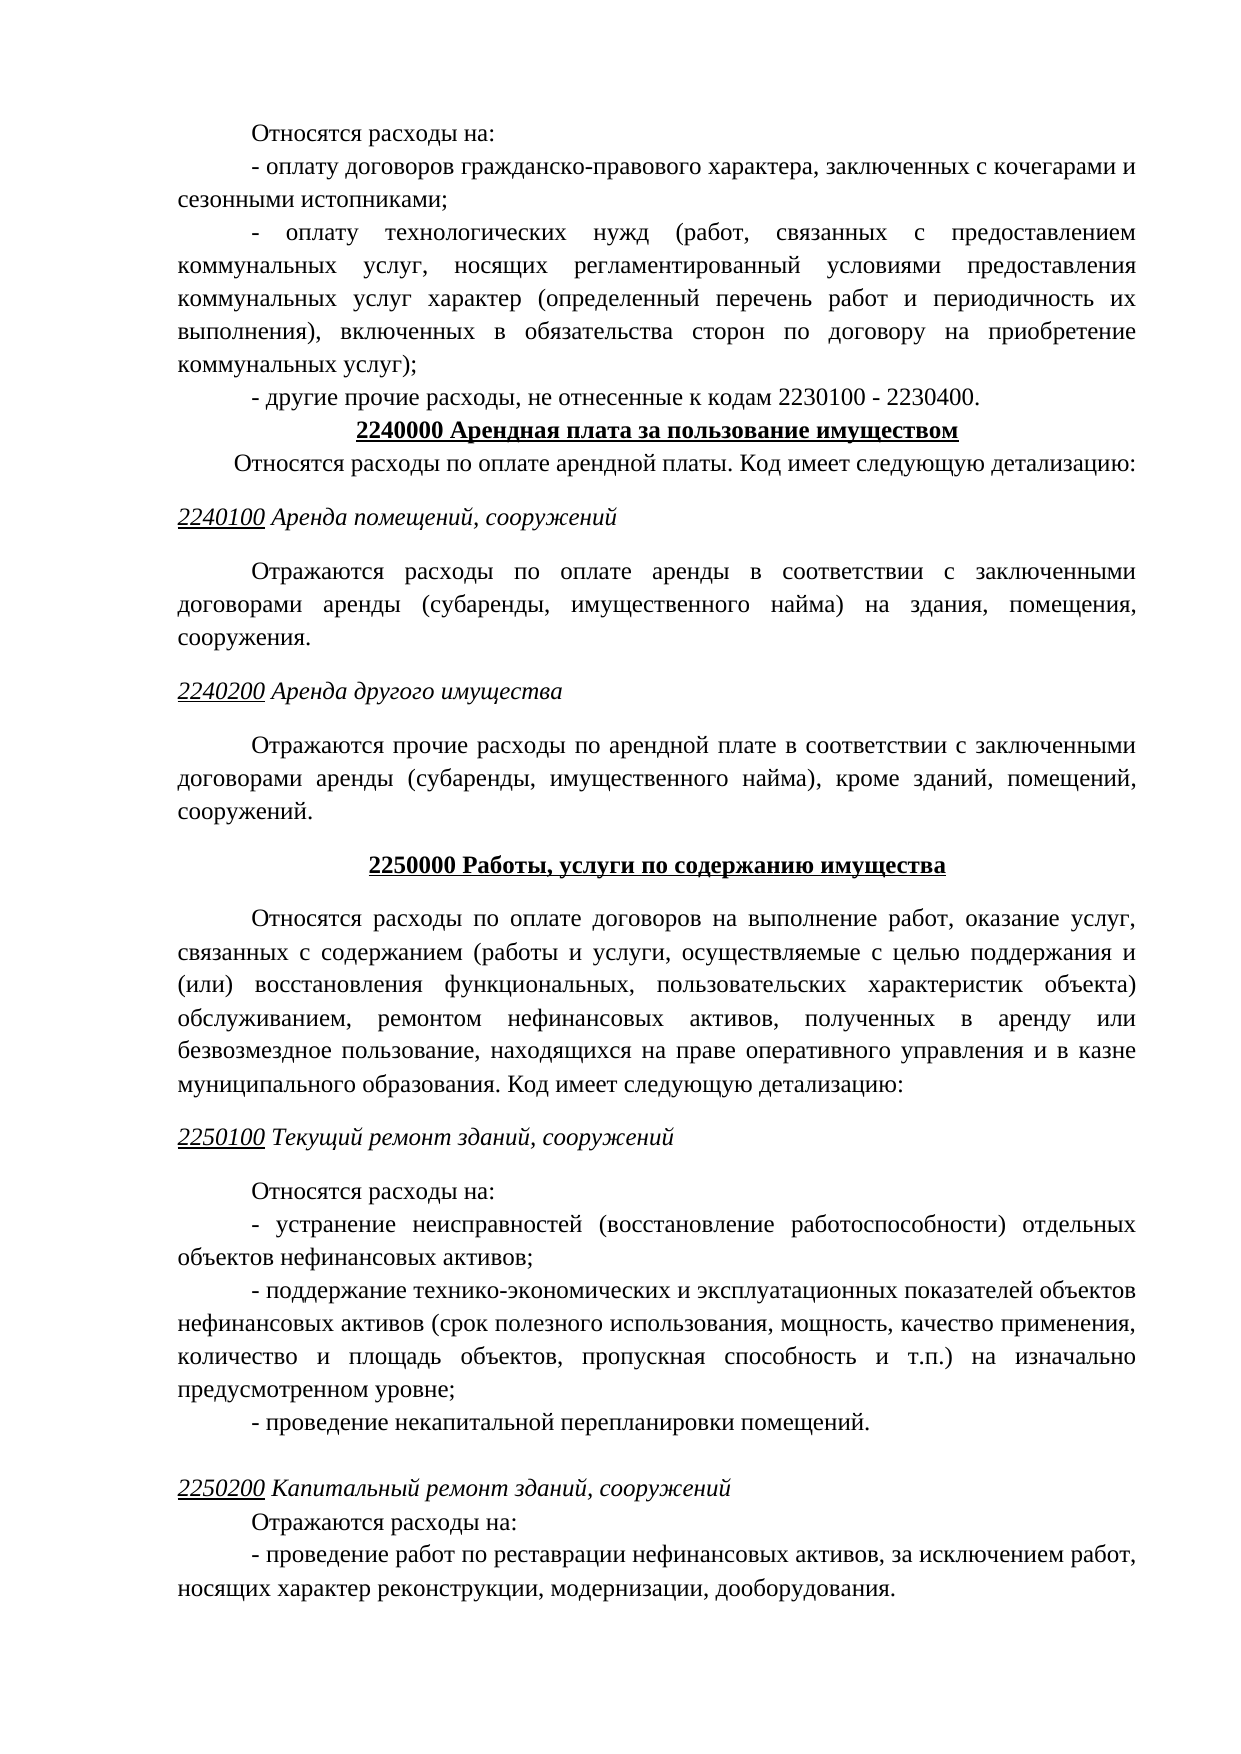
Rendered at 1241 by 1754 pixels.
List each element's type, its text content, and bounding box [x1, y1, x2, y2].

text Относятся расходы по оплате договоров на выполнение работ, оказание услуг, связанных с содержанием (работы и услуги, осуществляемые с целью поддержания и (или) восстановления функциональных, пользовательских характеристик объекта) обслуживанием, ремонтом нефинансовых активов, полученных в аренду или безвозмездное пользование, находящихся на праве оперативного управления и в казне муниципального образования. Код имеет следующую детализацию: [177, 903, 1137, 1097]
text 2250100 Текущий ремонт зданий, сооружений [177, 1122, 1137, 1151]
text 2250200 Капитальный ремонт зданий, сооружений [177, 1473, 1137, 1502]
text Отражаются расходы по оплате аренды в соответствии с заключенными договорами аренды (субаренды, имущественного найма) на здания, помещения, сооружения. [177, 556, 1137, 651]
text - оплату технологических нужд (работ, связанных с предоставлением коммунальных услуг, носящих регламентированный условиями предоставления коммунальных услуг характер (определенный перечень работ и периодичность их выполнения), включенных в обязательства сторон по договору на приобретение коммунальных услуг); [177, 217, 1137, 378]
text 2240200 Аренда другого имущества [177, 676, 1137, 705]
text - другие прочие расходы, не отнесенные к кодам 2230100 - 2230400. [177, 382, 1137, 411]
text 2240100 Аренда помещений, сооружений [177, 502, 1137, 531]
text Отражаются расходы на: [177, 1507, 1137, 1535]
text - проведение некапитальной перепланировки помещений. [177, 1407, 1137, 1436]
text - проведение работ по реставрации нефинансовых активов, за исключением работ, носящих характер реконструкции, модернизации, дооборудования. [177, 1539, 1137, 1601]
text Относятся расходы на: [177, 118, 1137, 147]
text 2250000 Работы, услуги по содержанию имущества [177, 850, 1137, 878]
text - поддержание технико-экономических и эксплуатационных показателей объектов нефинансовых активов (срок полезного использования, мощность, качество применения, количество и площадь объектов, пропускная способность и т.п.) на изначально предусмотренном уровне; [177, 1275, 1137, 1403]
text Отражаются прочие расходы по арендной плате в соответствии с заключенными договорами аренды (субаренды, имущественного найма), кроме зданий, помещений, сооружений. [177, 730, 1137, 824]
text - устранение неисправностей (восстановление работоспособности) отдельных объектов нефинансовых активов; [177, 1209, 1137, 1271]
text - оплату договоров гражданско-правового характера, заключенных с кочегарами и сезонными истопниками; [177, 151, 1137, 213]
text 2240000 Арендная плата за пользование имуществом [177, 415, 1137, 444]
text Относятся расходы по оплате арендной платы. Код имеет следующую детализацию: [177, 448, 1137, 477]
text Относятся расходы на: [177, 1176, 1137, 1205]
